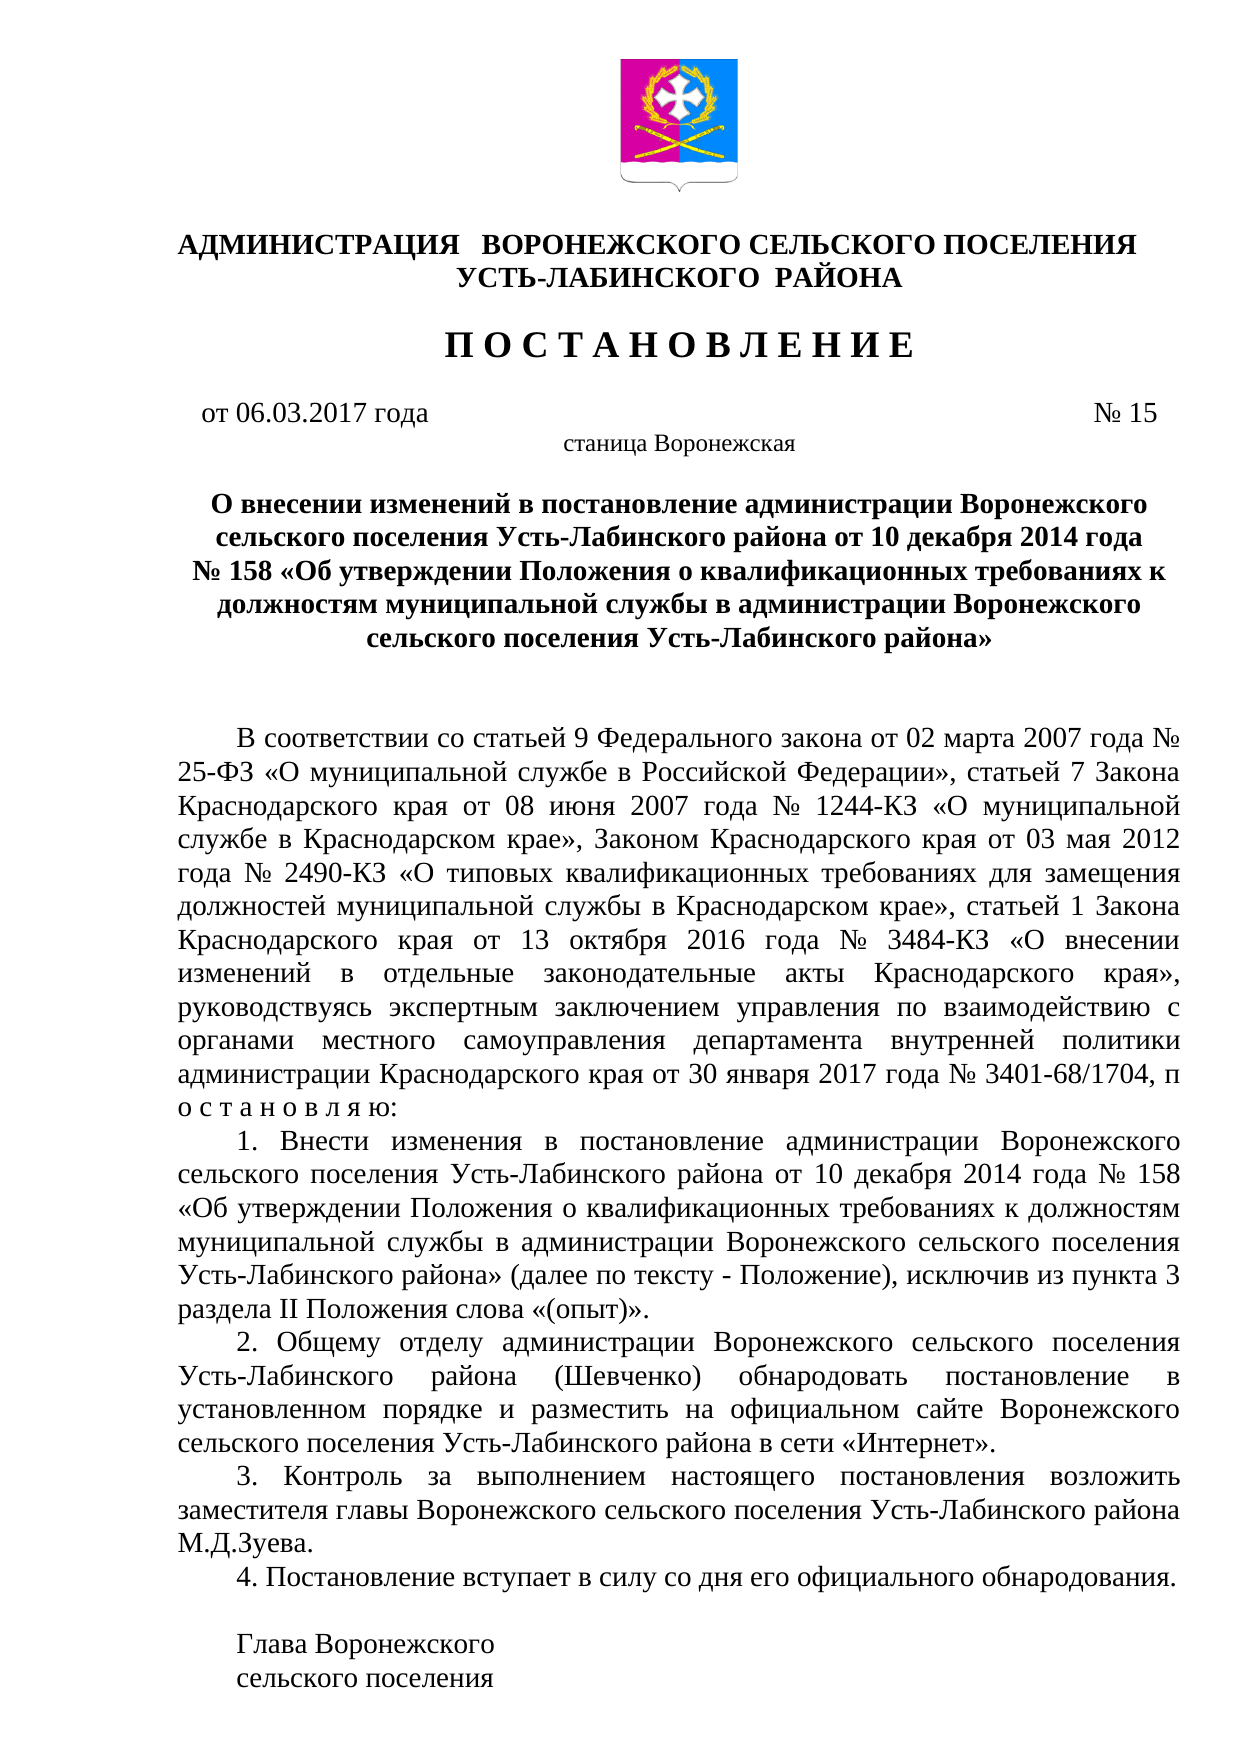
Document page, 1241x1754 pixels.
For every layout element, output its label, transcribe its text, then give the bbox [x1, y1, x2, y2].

text сельского поселения [177, 1660, 1181, 1693]
text от 06.03.2017 года № 15 [177, 395, 1181, 428]
text АДМИНИСТРАЦИЯ ВОРОНЕЖСКОГО СЕЛЬСКОГО ПОСЕЛЕНИЯ [177, 227, 1181, 261]
text О внесении изменений в постановление администрации Воронежского сельского поселения Усть-Лабинского района от 10 декабря 2014 года [177, 486, 1181, 553]
text станица Воронежская [177, 428, 1181, 457]
text 3. Контроль за выполнением настоящего постановления возложить заместителя главы Воронежского сельского поселения Усть-Лабинского района М.Д.Зуева. [177, 1458, 1181, 1559]
text 4. Постановление вступает в силу со дня его официального обнародования. [177, 1559, 1181, 1593]
text 2. Общему отделу администрации Воронежского сельского поселения Усть-Лабинского района (Шевченко) обнародовать постановление в установленном порядке и разместить на официальном сайте Воронежского сельского поселения Усть-Лабинского района в сети «Интернет». [177, 1324, 1181, 1458]
picture [620, 59, 738, 194]
text 1. Внести изменения в постановление администрации Воронежского сельского поселения Усть-Лабинского района от 10 декабря 2014 года № 158 «Об утверждении Положения о квалификационных требованиях к должностям муниципальной службы в администрации Воронежского сельского поселения Усть-Лабинского района» (далее по тексту - Положение), исключив из пункта 3 раздела II Положения слова «(опыт)». [177, 1123, 1181, 1324]
text № 158 «Об утверждении Положения о квалификационных требованиях к должностям муниципальной службы в администрации Воронежского сельского поселения Усть-Лабинского района» [177, 553, 1181, 653]
text Глава Воронежского [177, 1626, 1181, 1660]
text П О С Т А Н О В Л Е Н И Е [177, 323, 1181, 366]
text УСТЬ-ЛАБИНСКОГО РАЙОНА [177, 261, 1181, 294]
text В соответствии со статьей 9 Федерального закона от 02 марта 2007 года № 25-ФЗ «О муниципальной службе в Российской Федерации», статьей 7 Закона Краснодарского края от 08 июня 2007 года № 1244-КЗ «О муниципальной службе в Краснодарском крае», Законом Краснодарского края от 03 мая 2012 года № 2490-КЗ «О типовых квалификационных требованиях для замещения должностей муниципальной службы в Краснодарском крае», статьей 1 Закона Краснодарского края от 13 октября 2016 года № 3484-КЗ «О внесении изменений в отдельные законодательные акты Краснодарского края», руководствуясь экспертным заключением управления по взаимодействию с органами местного самоуправления департамента внутренней политики администрации Краснодарского края от 30 января 2017 года № 3401-68/1704, п о с т а н о в л я ю: [177, 721, 1181, 1123]
